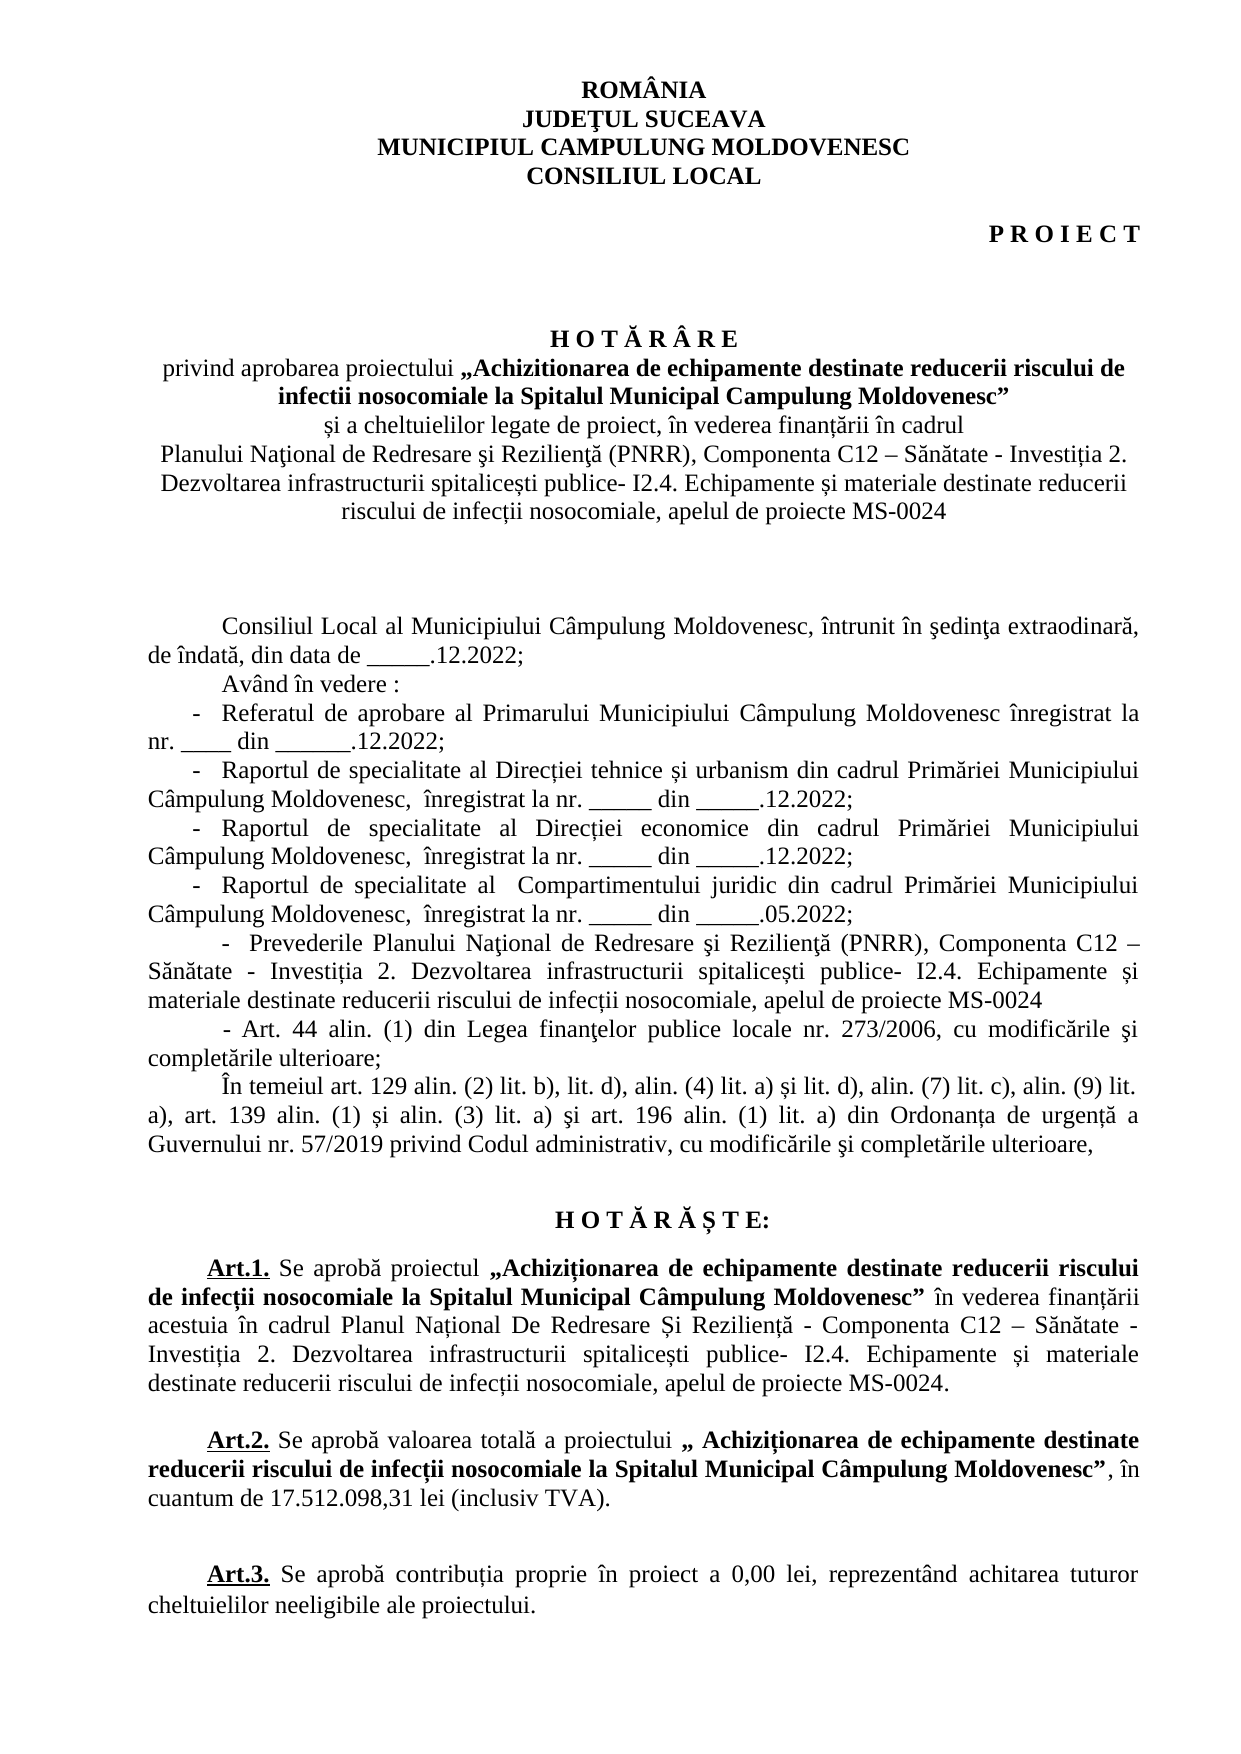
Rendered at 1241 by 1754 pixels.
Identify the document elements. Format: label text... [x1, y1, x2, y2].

text În temeiul art. 129 alin. (2) lit. b), lit. d), alin. (4) lit. a) și lit. d), alin. (7) lit. c), alin. (9) lit. a), art. 139 alin. (1) și alin. (3) lit. a) şi art. 196 alin. (1) lit. a) din Ordonanța de urgență a Guvernului nr. 57/2019 privind Codul administrativ, cu modificările şi completările ulterioare, [148, 1071, 1140, 1158]
text Art.3. Se aprobă contribuția proprie în proiect a 0,00 lei, reprezentând achitarea tuturor cheltuielilor neeligibile ale proiectului. [148, 1559, 1140, 1619]
list Raportul de specialitate al Direcției economice din cadrul Primăriei Municipiului Câmpulung Moldovenesc, înregistrat la nr. _____ din _____.12.2022; [148, 813, 1140, 870]
text CONSILIUL LOCAL [148, 161, 1140, 190]
text Planului Naţional de Redresare şi Rezilienţă (PNRR), Componenta C12 – Sănătate - Investiția 2. Dezvoltarea infrastructurii spitalicești publice- I2.4. Echipamente și materiale destinate reducerii riscului de infecții nosocomiale, apelul de proiecte MS-0024 [148, 439, 1140, 525]
list Raportul de specialitate al Compartimentului juridic din cadrul Primăriei Municipiului Câmpulung Moldovenesc, înregistrat la nr. _____ din _____.05.2022; [148, 870, 1140, 928]
text Având în vedere : [148, 669, 1140, 698]
text P R O I E C T [148, 219, 1140, 247]
list Art. 44 alin. (1) din Legea finanţelor publice locale nr. 273/2006, cu modificările şi completările ulterioare; [148, 1014, 1140, 1071]
text Consiliul Local al Municipiului Câmpulung Moldovenesc, întrunit în şedinţa extraodinară, de îndată, din data de _____.12.2022; [148, 611, 1140, 669]
text MUNICIPIUL CAMPULUNG MOLDOVENESC [148, 132, 1140, 161]
text H O T Ă R Ă Ș T E: [148, 1205, 1140, 1234]
text și a cheltuielilor legate de proiect, în vederea finanțării în cadrul [148, 410, 1140, 439]
list Referatul de aprobare al Primarului Municipiului Câmpulung Moldovenesc înregistrat la nr. ____ din ______.12.2022; [148, 698, 1140, 755]
text - Prevederile Planului Naţional de Redresare şi Rezilienţă (PNRR), Componenta C12 – Sănătate - Investiția 2. Dezvoltarea infrastructurii spitalicești publice- I2.4. Echipamente și materiale destinate reducerii riscului de infecții nosocomiale, apelul de proiecte MS-0024 [148, 928, 1140, 1014]
text H O T Ă R Â R E [148, 324, 1140, 353]
text Art.2. Se aprobă valoarea totală a proiectului „ Achiziționarea de echipamente destinate reducerii riscului de infecții nosocomiale la Spitalul Municipal Câmpulung Moldovenesc”, în cuantum de 17.512.098,31 lei (inclusiv TVA). [148, 1426, 1140, 1512]
text ROMÂNIA [148, 75, 1140, 104]
text JUDEŢUL SUCEAVA [148, 104, 1140, 132]
text privind aprobarea proiectului „Achizitionarea de echipamente destinate reducerii riscului de infectii nosocomiale la Spitalul Municipal Campulung Moldovenesc” [148, 353, 1140, 410]
list Raportul de specialitate al Direcției tehnice și urbanism din cadrul Primăriei Municipiului Câmpulung Moldovenesc, înregistrat la nr. _____ din _____.12.2022; [148, 755, 1140, 813]
text Art.1. Se aprobă proiectul „Achiziționarea de echipamente destinate reducerii riscului de infecții nosocomiale la Spitalul Municipal Câmpulung Moldovenesc” în vederea finanțării acestuia în cadrul Planul Național De Redresare Și Reziliență - Componenta C12 – Sănătate - Investiția 2. Dezvoltarea infrastructurii spitalicești publice- I2.4. Echipamente și materiale destinate reducerii riscului de infecții nosocomiale, apelul de proiecte MS-0024. [148, 1253, 1140, 1397]
